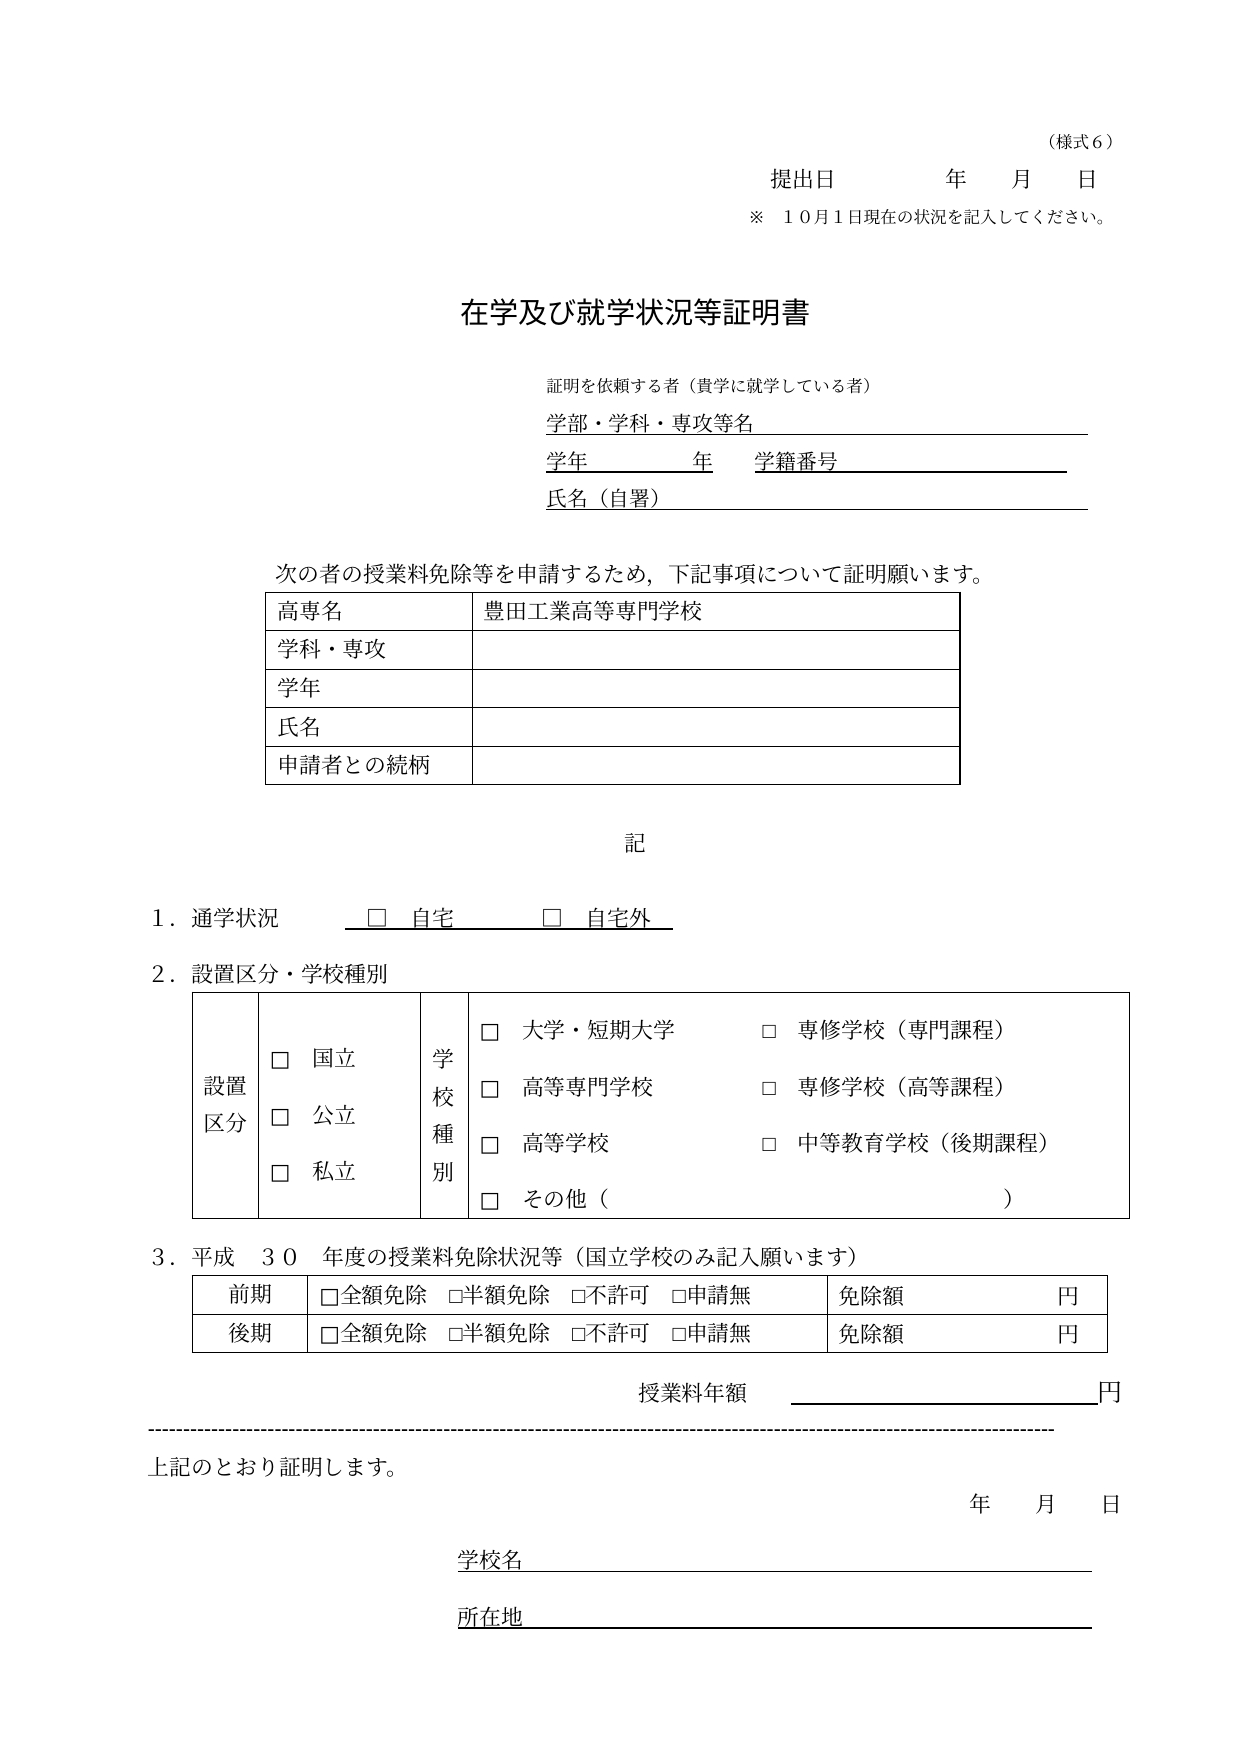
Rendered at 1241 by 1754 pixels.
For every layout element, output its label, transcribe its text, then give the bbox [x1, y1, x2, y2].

text ３．平成 ３０ 年度の授業料免除状況等（国立学校のみ記入願います） [148, 1237, 1122, 1275]
text （様式６） [148, 123, 1122, 160]
text 在学及び就学状況等証明書 [148, 273, 1122, 348]
text 学部・学科・専攻等名 [546, 404, 1122, 442]
table_cell [473, 747, 959, 784]
text 学年 年 学籍番号 [546, 442, 1122, 479]
table_header 高専名 [266, 593, 472, 630]
table_header 設置 区分 [193, 993, 258, 1218]
table_header 豊田工業高等専門学校 [473, 593, 959, 630]
table_cell 申請者との続柄 [266, 747, 472, 784]
text 上記のとおり証明します。 [148, 1447, 1122, 1484]
table_cell 後期 [193, 1315, 307, 1352]
table_cell [473, 670, 959, 707]
text 証明を依頼する者（貴学に就学している者） [546, 367, 1122, 404]
table_cell 学年 [266, 670, 472, 707]
table_cell ※ １０月１日現在の状況を記入してください。 [738, 198, 1131, 235]
text 氏名（自署） [546, 479, 1122, 517]
text 次の者の授業料免除等を申請するため，下記事項について証明願います。 [148, 554, 1122, 592]
table_cell [473, 708, 959, 746]
table_header □全額免除 □半額免除 □不許可 □申請無 [308, 1276, 827, 1313]
text 年 月 日 [148, 1484, 1122, 1522]
table_header 免除額 円 [828, 1276, 1107, 1313]
text --------------------------------------------------------------------------------------------------------------------------------- [148, 1409, 1122, 1447]
table_header □ 大学・短期大学 □ 専修学校（専門課程） □ 高等専門学校 □ 専修学校（高等課程） □ 高等学校 □ 中等教育学校（後期課程） □ その他（ ） [469, 993, 1129, 1218]
table_header 提出日 年 月 日 [738, 160, 1131, 198]
text ２．設置区分・学校種別 [148, 954, 1122, 992]
text １．通学状況 □ 自宅 □ 自宅外 [148, 898, 1122, 935]
table_cell 氏名 [266, 708, 472, 746]
table_header 前期 [193, 1276, 307, 1313]
table_cell □全額免除 □半額免除 □不許可 □申請無 [308, 1315, 827, 1352]
table_header 学校種別 [421, 993, 468, 1218]
table_cell 免除額 円 [828, 1315, 1107, 1352]
subtitle 記 [148, 823, 1122, 860]
text 授業料年額 円 [148, 1372, 1122, 1409]
table_cell [473, 631, 959, 669]
table_header □ 国立 □ 公立 □ 私立 [259, 993, 420, 1218]
text 所在地 [458, 1597, 1122, 1634]
text 学校名 [458, 1541, 1122, 1578]
table_cell 学科・専攻 [266, 631, 472, 669]
